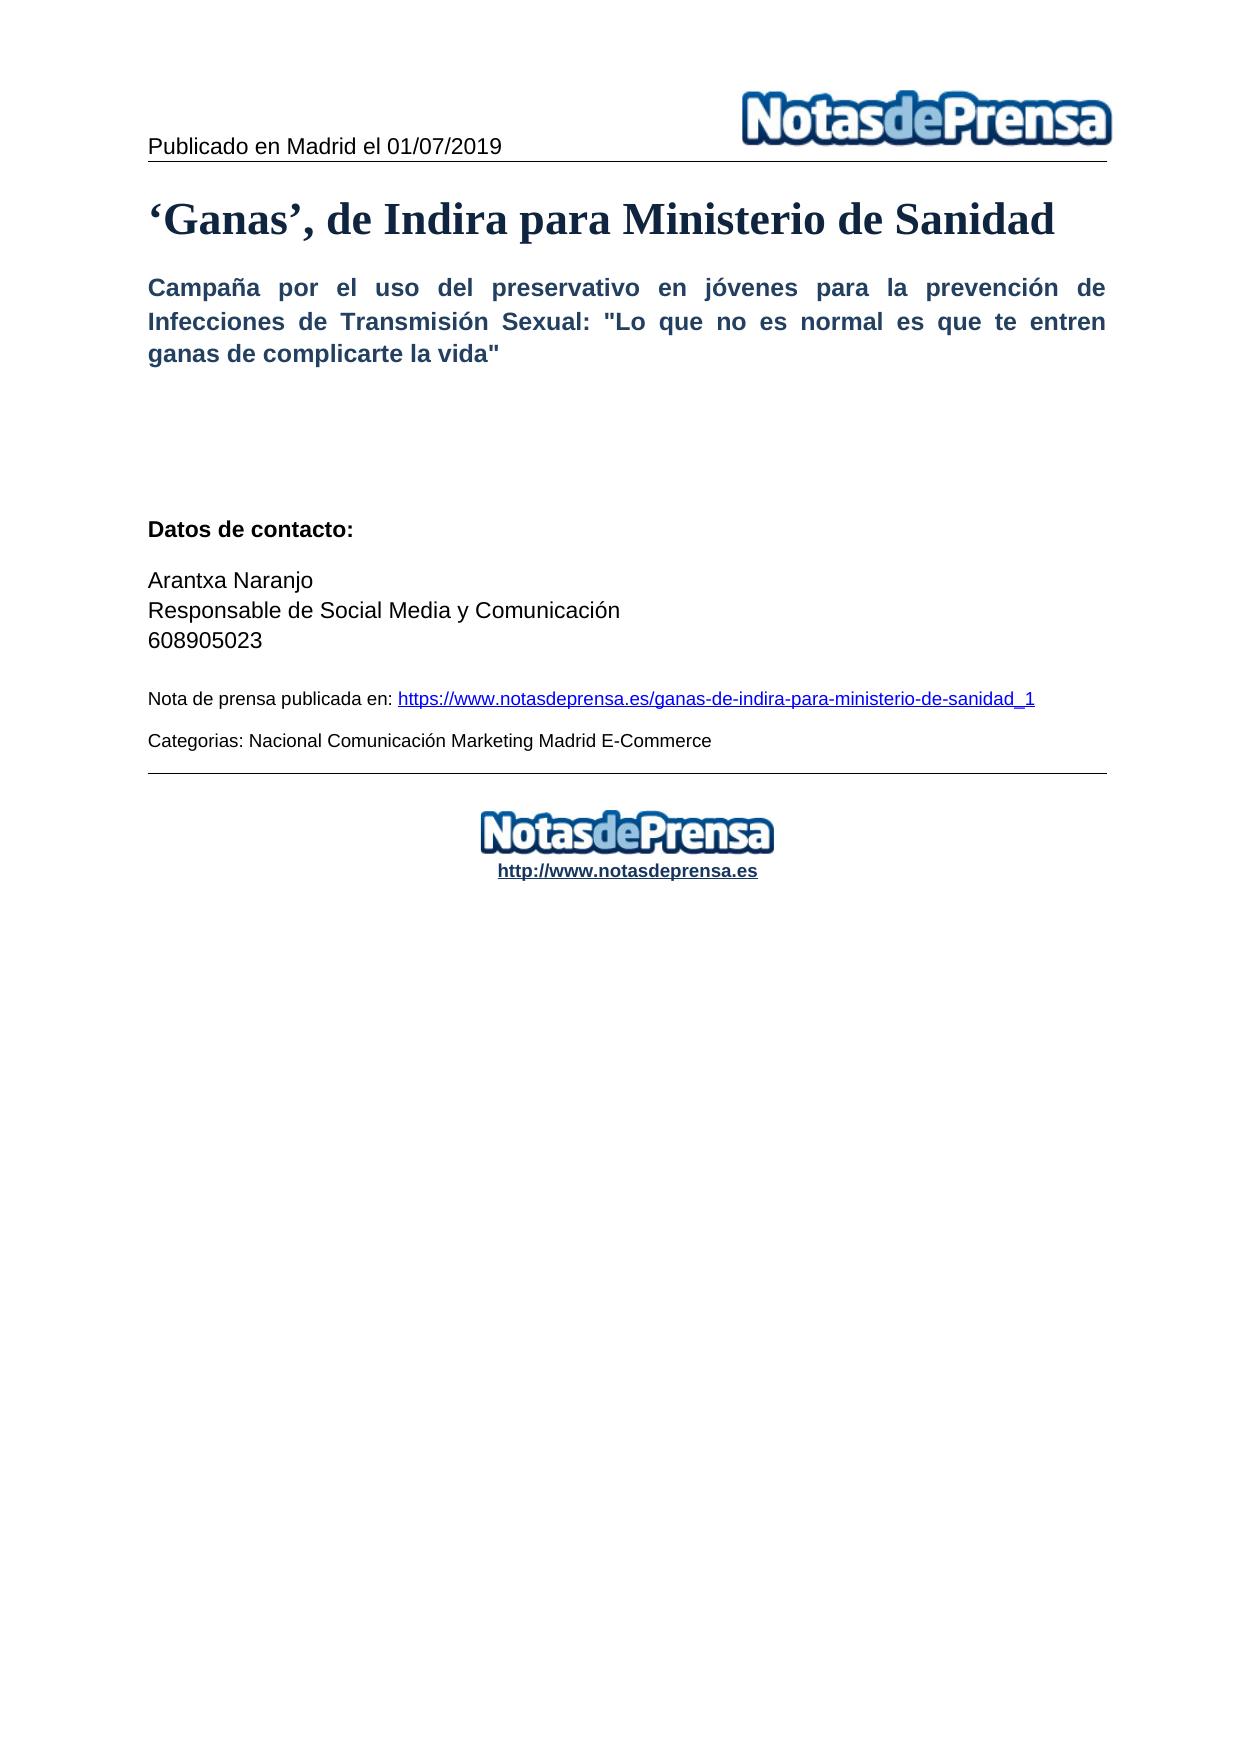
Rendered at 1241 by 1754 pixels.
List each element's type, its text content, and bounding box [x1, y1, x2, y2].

picture [742, 90, 1113, 148]
text Categorias: Nacional Comunicación Marketing Madrid E-Commerce [148, 730, 1107, 752]
text Responsable de Social Media y Comunicación [148, 597, 1063, 623]
subtitle ‘Ganas’, de Indira para Ministerio de Sanidad [148, 192, 1107, 244]
text Arantxa Naranjo [148, 567, 1063, 593]
text http://www.notasdeprensa.es [148, 859, 1107, 881]
text 608905023 [148, 627, 1063, 653]
subtitle Campaña por el uso del preservativo en jóvenes para la prevención de Infecciones de Transmisión Sexual: "Lo que no es normal es que te entren ganas de complicarte la vida" [148, 273, 1107, 368]
text Nota de prensa publicada en: https://www.notasdeprensa.es/ganas-de-indira-para-ministerio-de-sanidad_1 [148, 688, 1107, 709]
picture [480, 810, 775, 856]
text Publicado en Madrid el 01/07/2019 [148, 133, 1107, 161]
text Datos de contacto: [148, 516, 1107, 542]
